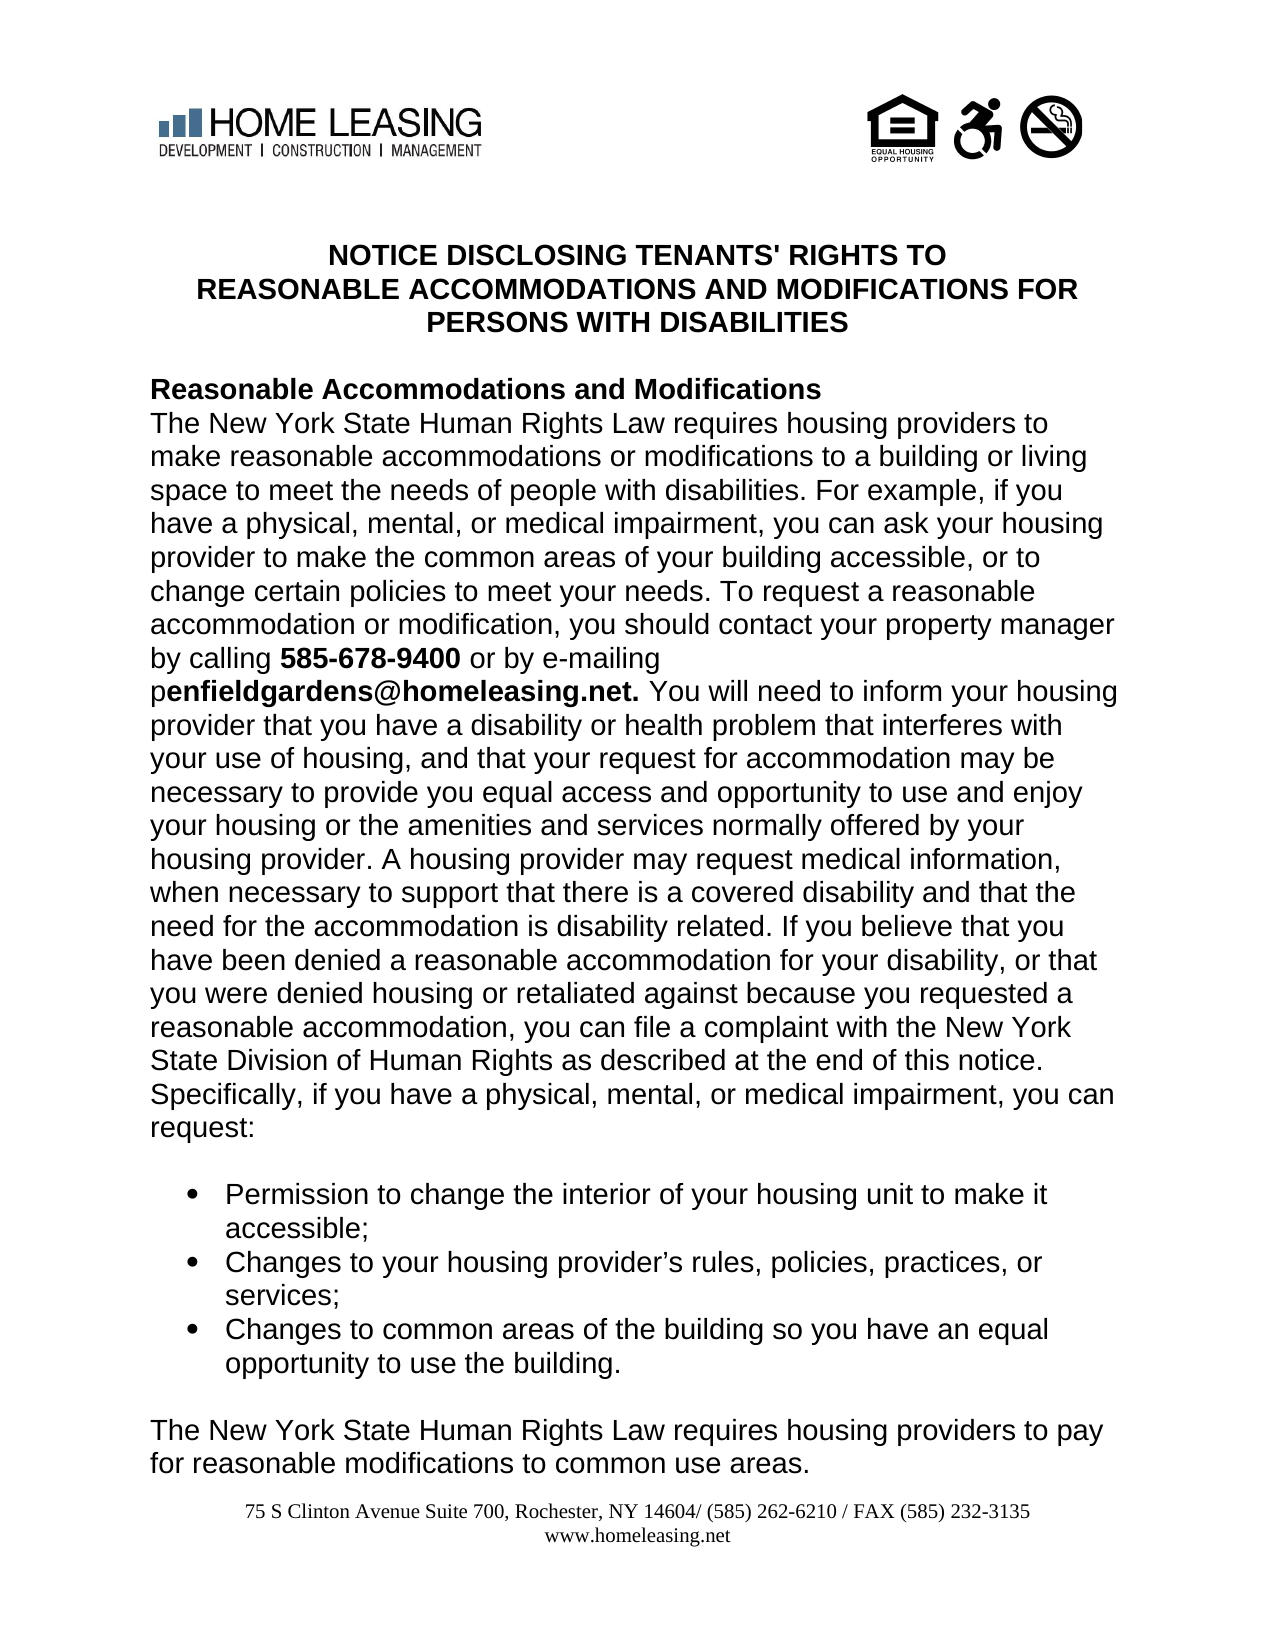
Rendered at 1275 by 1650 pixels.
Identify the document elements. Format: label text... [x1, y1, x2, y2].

text Reasonable Accommodations and Modifications [150, 372, 1125, 406]
text REASONABLE ACCOMMODATIONS AND MODIFICATIONS FOR PERSONS WITH DISABILITIES [150, 272, 1125, 339]
picture [867, 94, 1083, 162]
text The New York State Human Rights Law requires housing providers to make reasonable accommodations or modifications to a building or living space to meet the needs of people with disabilities. For example, if you have a physical, mental, or medical impairment, you can ask your housing provider to make the common areas of your building accessible, or to change certain policies to meet your needs. To request a reasonable accommodation or modification, you should contact your property manager by calling 585-678-9400 or by e-mailing penfieldgardens@homeleasing.net. You will need to inform your housing provider that you have a disability or health problem that interferes with your use of housing, and that your request for accommodation may be necessary to provide you equal access and opportunity to use and enjoy your housing or the amenities and services normally offered by your housing provider. A housing provider may request medical information, when necessary to support that there is a covered disability and that the need for the accommodation is disability related. If you believe that you have been denied a reasonable accommodation for your disability, or that you were denied housing or retaliated against because you requested a reasonable accommodation, you can file a complaint with the New York State Division of Human Rights as described at the end of this notice. Specifically, if you have a physical, mental, or medical impairment, you can request: [150, 406, 1125, 1144]
text NOTICE DISCLOSING TENANTS' RIGHTS TO [150, 238, 1125, 272]
picture [150, 75, 491, 177]
text The New York State Human Rights Law requires housing providers to pay for reasonable modifications to common use areas. [150, 1413, 1125, 1480]
list Changes to common areas of the building so you have an equal opportunity to use the building. [187, 1312, 1125, 1379]
list Changes to your housing provider’s rules, policies, practices, or services; [187, 1244, 1125, 1312]
list Permission to change the interior of your housing unit to make it accessible; [187, 1177, 1125, 1244]
